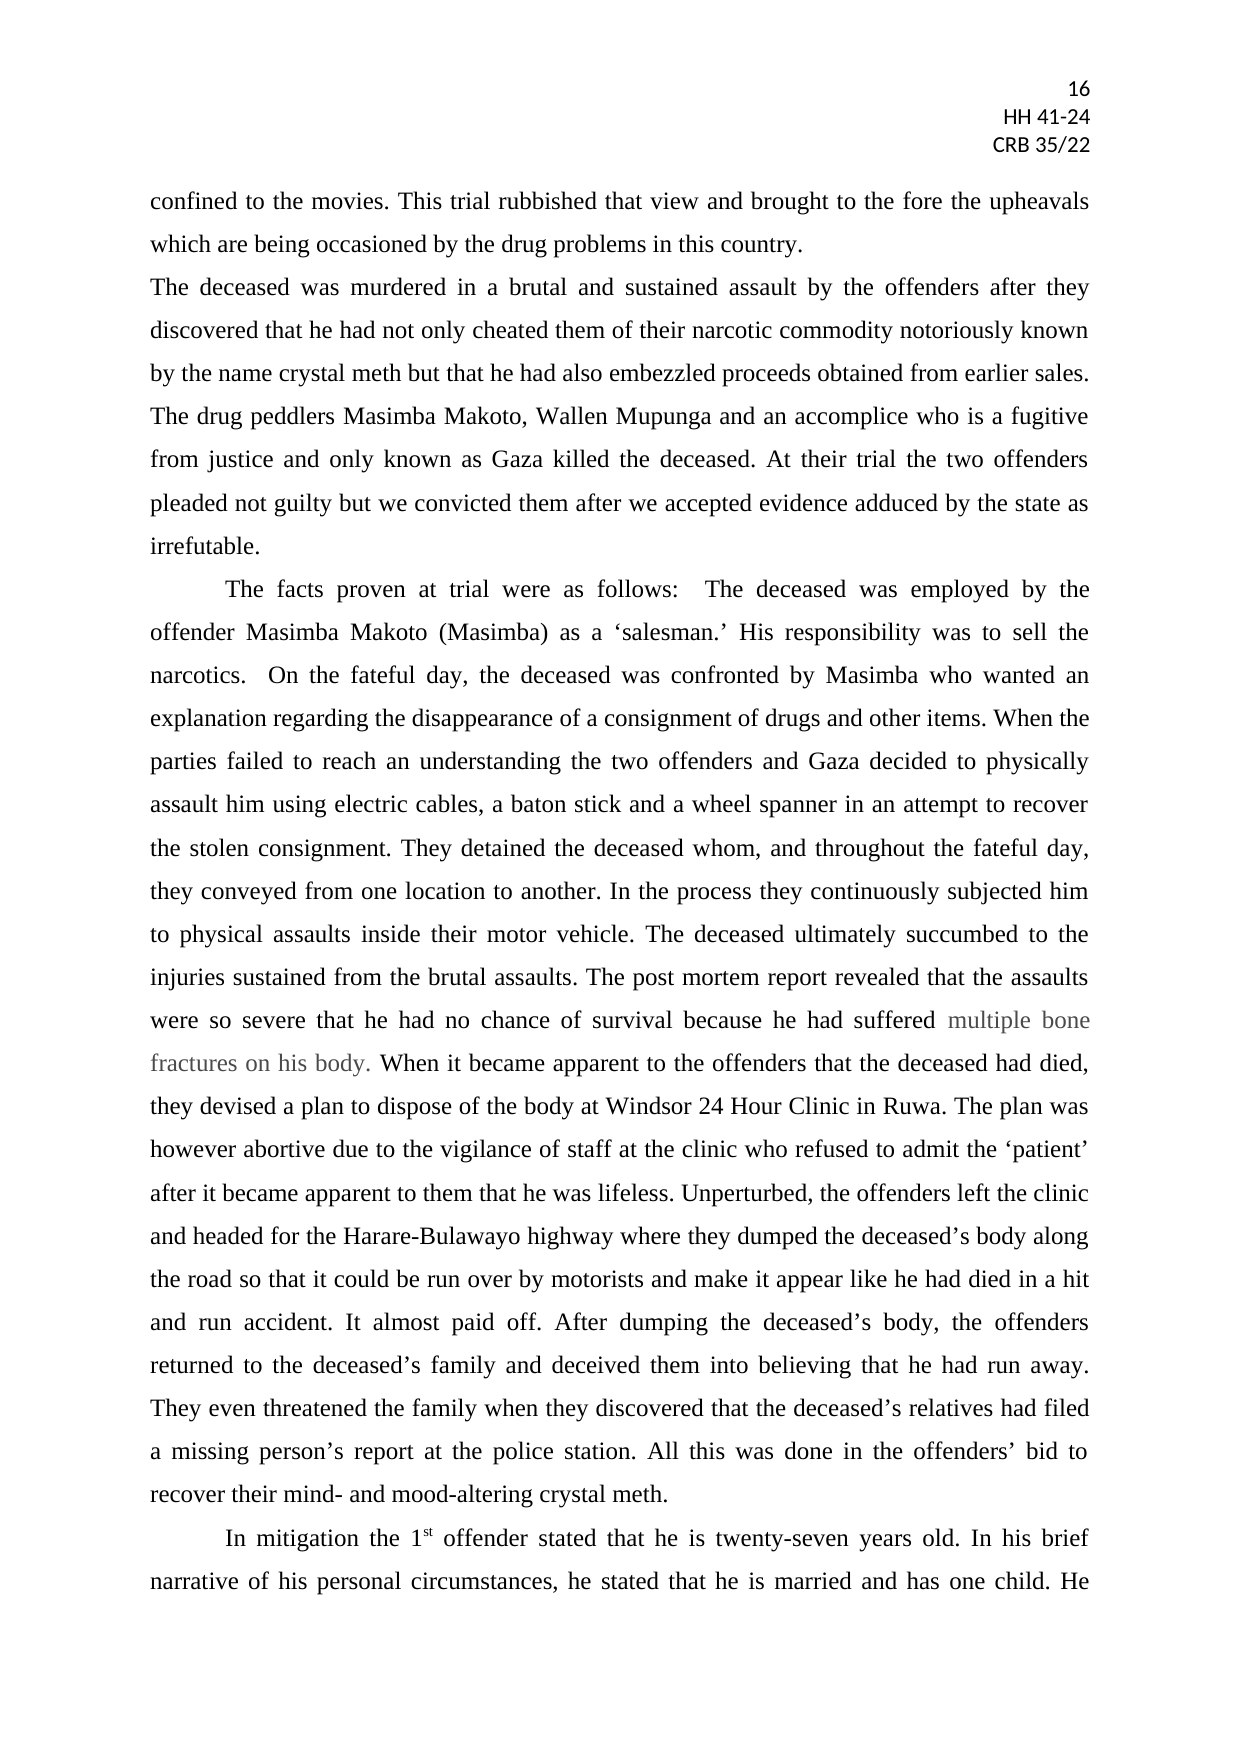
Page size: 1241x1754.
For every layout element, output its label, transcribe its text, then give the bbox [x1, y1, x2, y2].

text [150, 186, 1090, 258]
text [150, 1523, 1090, 1594]
text The deceased was murdered in a brutal and sustained assault by the offenders after they discovered that he had not only cheated them of their narcotic commodity notoriously known by the name crystal meth but that he had also embezzled proceeds obtained from earlier sales. The drug peddlers Masimba Makoto, Wallen Mupunga and an accomplice who is a fugitive from justice and only known as Gaza killed the deceased. At their trial the two offenders pleaded not guilty but we convicted them after we accepted evidence adduced by the state as irrefutable. [150, 272, 1090, 559]
text The facts proven at trial were as follows: The deceased was employed by the offender Masimba Makoto (Masimba) as a ‘salesman.’ His responsibility was to sell the narcotics. On the fateful day, the deceased was confronted by Masimba who wanted an explanation regarding the disappearance of a consignment of drugs and other items. When the parties failed to reach an understanding the two offenders and Gaza decided to physically assault him using electric cables, a baton stick and a wheel spanner in an attempt to recover the stolen consignment. They detained the deceased whom, and throughout the fateful day, they conveyed from one location to another. In the process they continuously subjected him to physical assaults inside their motor vehicle. The deceased ultimately succumbed to the injuries sustained from the brutal assaults. The post mortem report revealed that the assaults were so severe that he had no chance of survival because he had suffered multiple bone fractures on his body. When it became apparent to the offenders that the deceased had died, they devised a plan to dispose of the body at Windsor 24 Hour Clinic in Ruwa. The plan was however abortive due to the vigilance of staff at the clinic who refused to admit the ‘patient’ after it became apparent to them that he was lifeless. Unperturbed, the offenders left the clinic and headed for the Harare-Bulawayo highway where they dumped the deceased’s body along the road so that it could be run over by motorists and make it appear like he had died in a hit and run accident. It almost paid off. After dumping the deceased’s body, the offenders returned to the deceased’s family and deceived them into believing that he had run away. They even threatened the family when they discovered that the deceased’s relatives had filed a missing person’s report at the police station. All this was done in the offenders’ bid to recover their mind- and mood-altering crystal meth. [150, 574, 1090, 1508]
